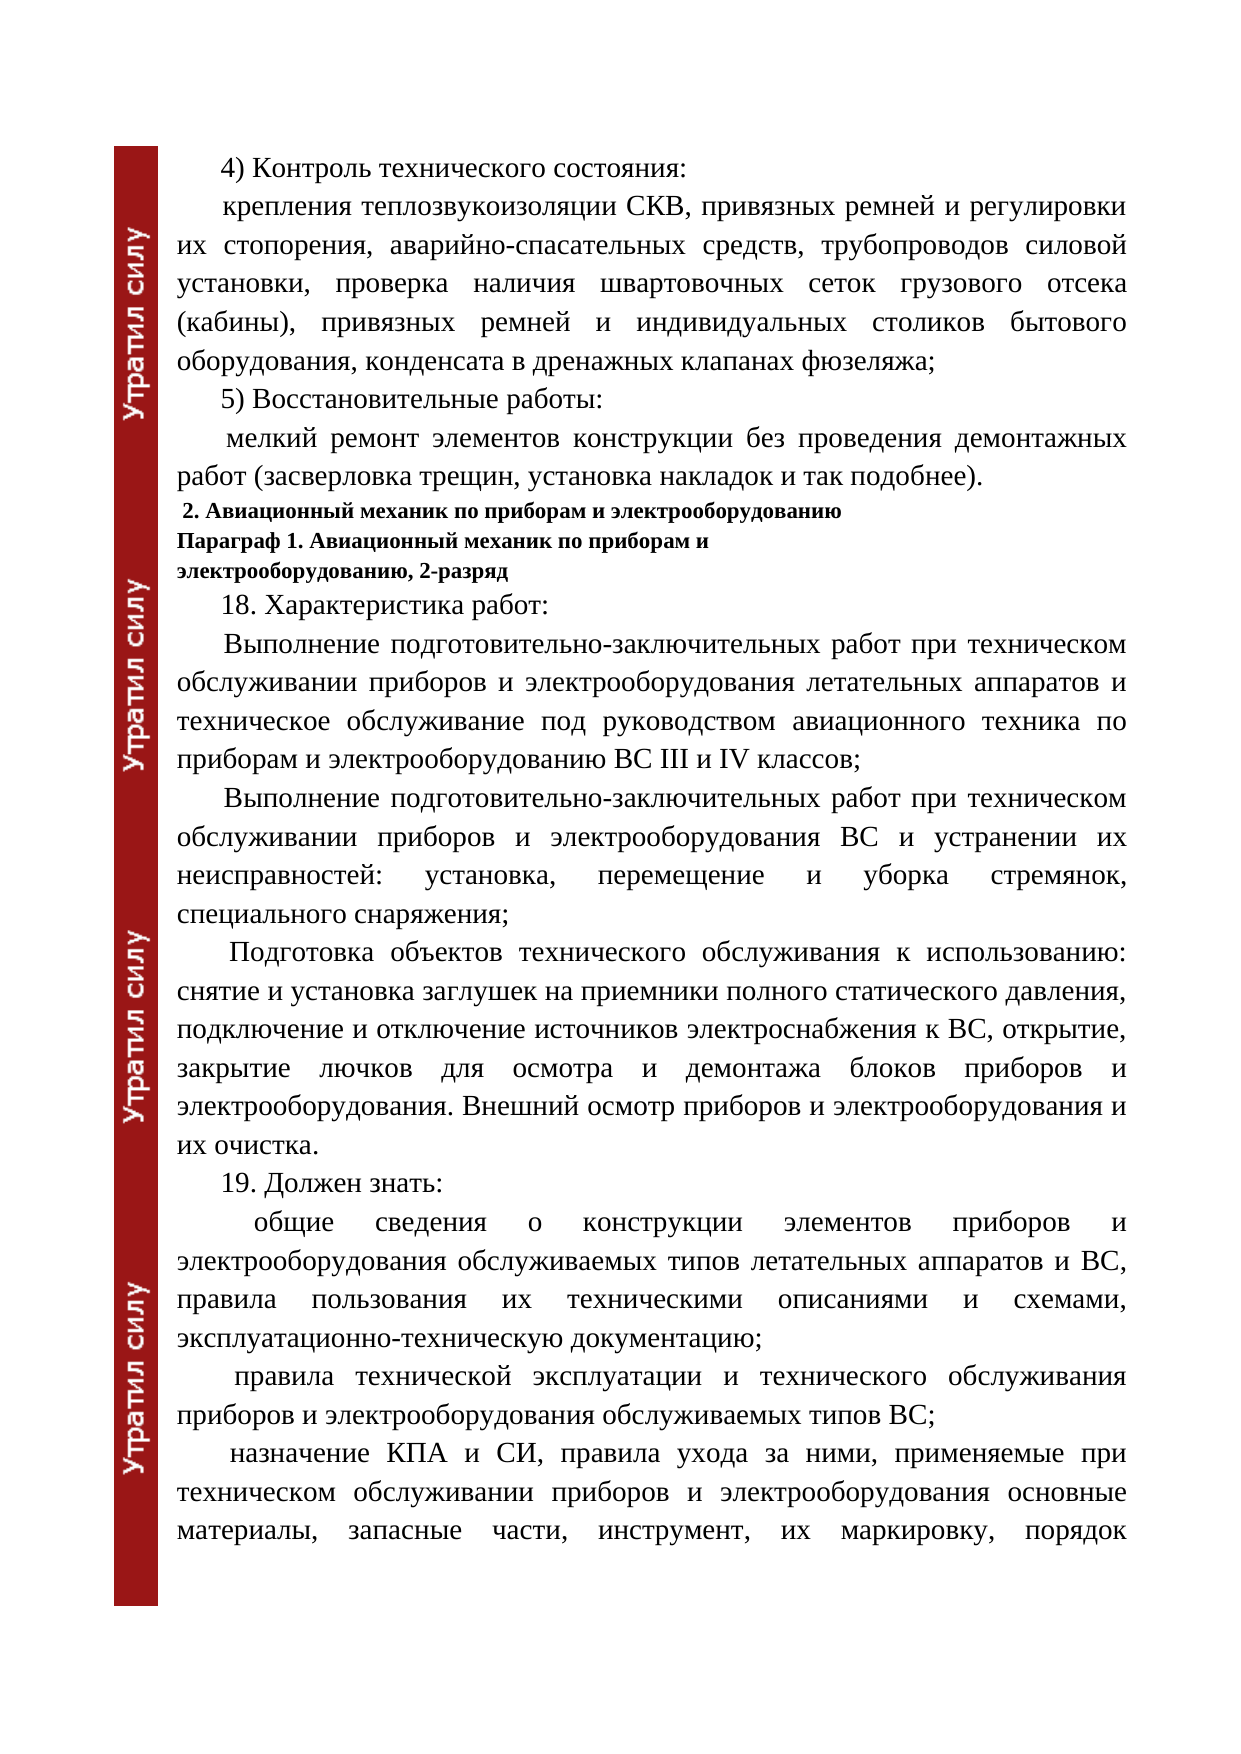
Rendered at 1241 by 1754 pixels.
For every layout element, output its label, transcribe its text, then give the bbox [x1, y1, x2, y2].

text 4) Контроль технического состояния: [112, 150, 1128, 183]
picture [114, 492, 158, 497]
text 2. Авиационный механик по приборам и электрооборудованию Параграф 1. Авиационный механик по приборам и электрооборудованию, 2-разряд [112, 497, 1128, 584]
picture [114, 1199, 158, 1204]
picture [114, 929, 158, 934]
picture [114, 183, 158, 188]
text 5) Восстановительные работы: [112, 381, 1128, 415]
picture [114, 621, 158, 626]
picture [114, 415, 158, 420]
text 19. Должен знать: [112, 1166, 1128, 1199]
text правила технической эксплуатации и технического обслуживания приборов и электрооборудования обслуживаемых типов ВС; [112, 1358, 1128, 1430]
picture [114, 146, 158, 150]
picture [114, 775, 158, 780]
text Подготовка объектов технического обслуживания к использованию: снятие и установка заглушек на приемники полного статического давления, подключение и отключение источников электроснабжения к ВС, открытие, закрытие лючков для осмотра и демонтажа блоков приборов и электрооборудования. Внешний осмотр приборов и электрооборудования и их очистка. [112, 934, 1128, 1161]
picture [114, 376, 158, 381]
picture [114, 1546, 158, 1606]
text Выполнение подготовительно-заключительных работ при техническом обслуживании приборов и электрооборудования летательных аппаратов и техническое обслуживание под руководством авиационного техника по приборам и электрооборудованию ВС III и IV классов; [112, 626, 1128, 775]
picture [114, 1353, 158, 1358]
picture [114, 1161, 158, 1166]
picture [114, 1430, 158, 1435]
text мелкий ремонт элементов конструкции без проведения демонтажных работ (засверловка трещин, установка накладок и так подобнее). [112, 420, 1128, 492]
text общие сведения о конструкции элементов приборов и электрооборудования обслуживаемых типов летательных аппаратов и ВС, правила пользования их техническими описаниями и схемами, эксплуатационно-техническую документацию; [112, 1204, 1128, 1353]
text Выполнение подготовительно-заключительных работ при техническом обслуживании приборов и электрооборудования ВС и устранении их неисправностей: установка, перемещение и уборка стремянок, специального снаряжения; [112, 780, 1128, 929]
text крепления теплозвукоизоляции СКВ, привязных ремней и регулировки их стопорения, аварийно-спасательных средств, трубопроводов силовой установки, проверка наличия швартовочных сеток грузового отсека (кабины), привязных ремней и индивидуальных столиков бытового оборудования, конденсата в дренажных клапанах фюзеляжа; [112, 188, 1128, 376]
text 18. Характеристика работ: [112, 587, 1128, 621]
